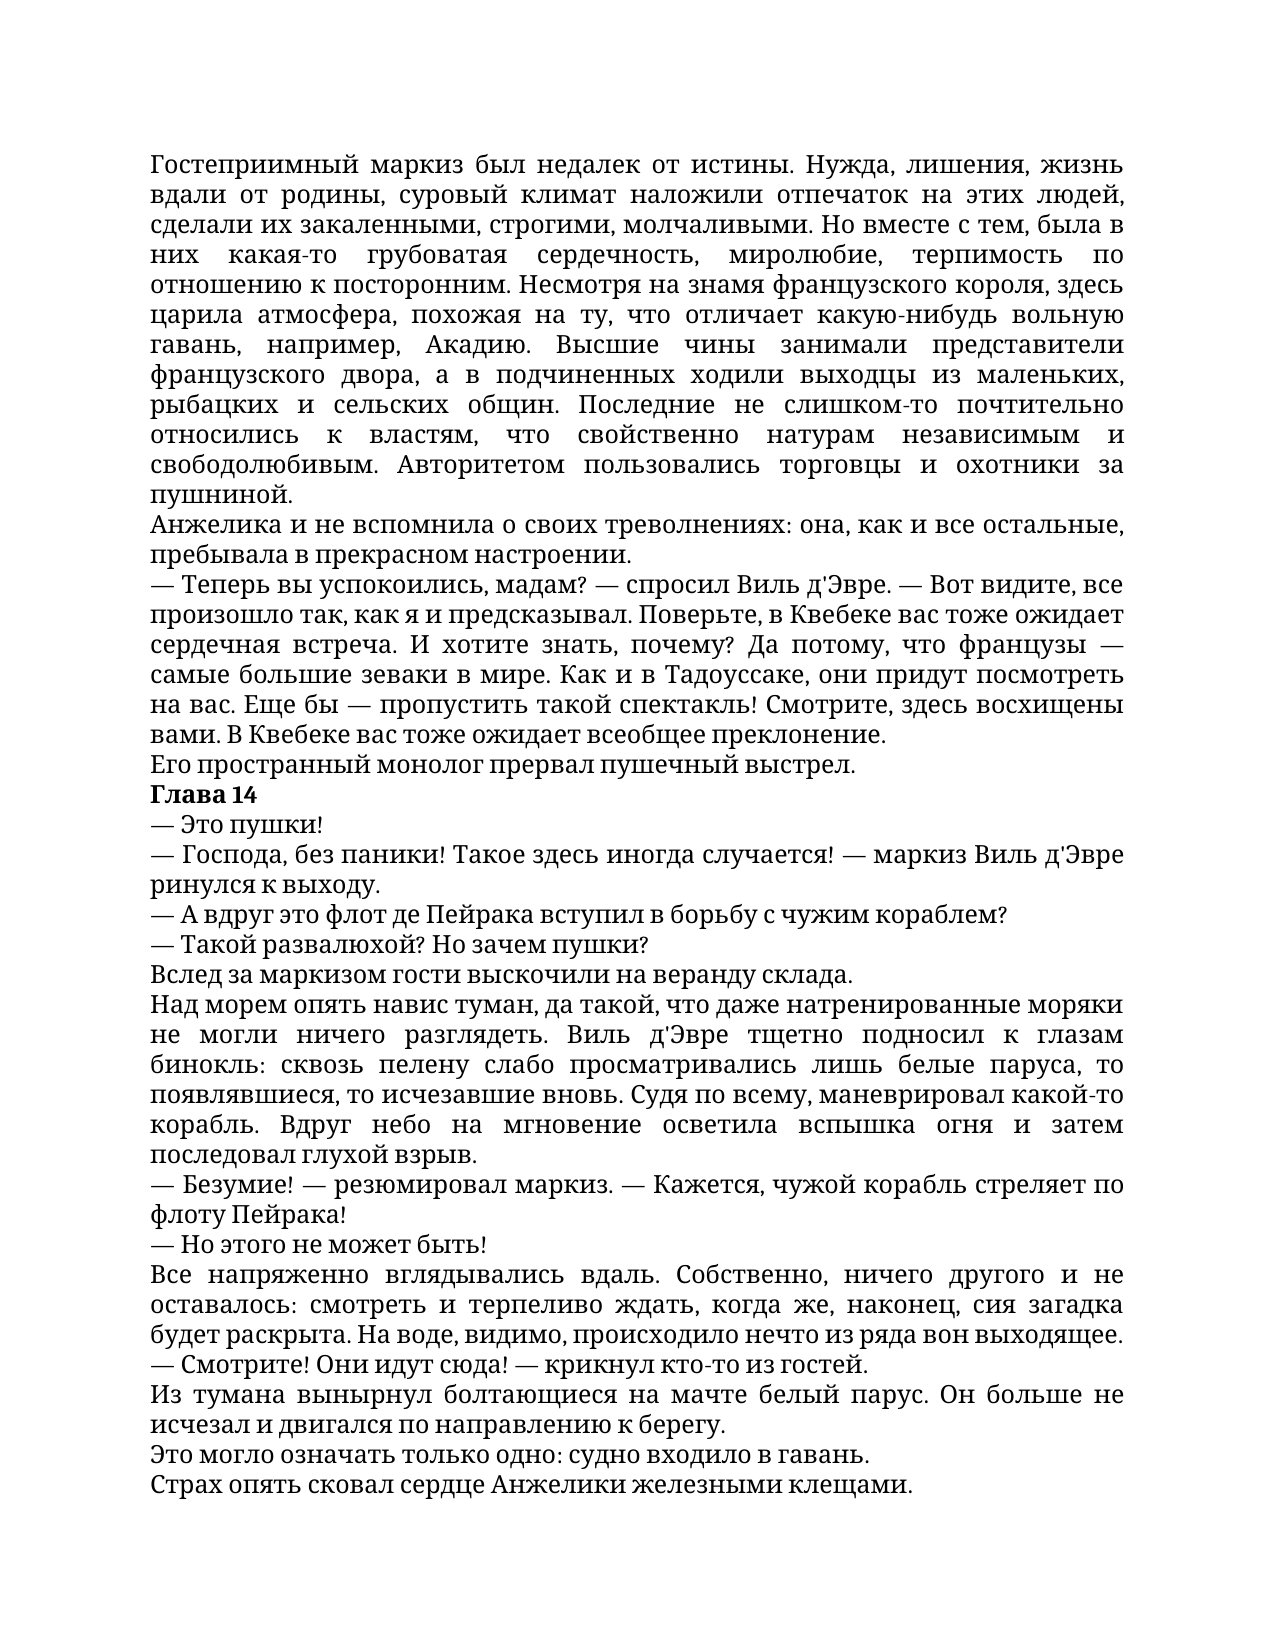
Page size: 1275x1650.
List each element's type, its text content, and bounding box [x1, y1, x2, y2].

text — Но этого не может быть! [150, 1230, 1125, 1260]
text Его пространный монолог прервал пушечный выстрел. [150, 750, 1125, 780]
text Это могло означать только одно: судно входило в гавань. [150, 1440, 1125, 1470]
text — А вдруг это флот де Пейрака вступил в борьбу с чужим кораблем? [150, 900, 1125, 930]
text — Это пушки! [150, 810, 1125, 840]
text — Теперь вы успокоились, мадам? — спросил Виль д'Эвре. — Вот видите, все произошло так, как я и предсказывал. Поверьте, в Квебеке вас тоже ожидает сердечная встреча. И хотите знать, почему? Да потому, что французы — самые большие зеваки в мире. Как и в Тадоуссаке, они придут посмотреть на вас. Еще бы — пропустить такой спектакль! Смотрите, здесь восхищены вами. В Квебеке вас тоже ожидает всеобщее преклонение. [150, 570, 1125, 750]
text Гостеприимный маркиз был недалек от истины. Нужда, лишения, жизнь вдали от родины, суровый климат наложили отпечаток на этих людей, сделали их закаленными, строгими, молчаливыми. Но вместе с тем, была в них какая-то грубоватая сердечность, миролюбие, терпимость по отношению к посторонним. Несмотря на знамя французского короля, здесь царила атмосфера, похожая на ту, что отличает какую-нибудь вольную гавань, например, Акадию. Высшие чины занимали представители французского двора, а в подчиненных ходили выходцы из маленьких, рыбацких и сельских общин. Последние не слишком-то почтительно относились к властям, что свойственно натурам независимым и свободолюбивым. Авторитетом пользовались торговцы и охотники за пушниной. [150, 150, 1125, 510]
text Вслед за маркизом гости выскочили на веранду склада. [150, 960, 1125, 990]
text Над морем опять навис туман, да такой, что даже натренированные моряки не могли ничего разглядеть. Виль д'Эвре тщетно подносил к глазам бинокль: сквозь пелену слабо просматривались лишь белые паруса, то появлявшиеся, то исчезавшие вновь. Судя по всему, маневрировал какой-то корабль. Вдруг небо на мгновение осветила вспышка огня и затем последовал глухой взрыв. [150, 990, 1125, 1170]
text — Смотрите! Они идут сюда! — крикнул кто-то из гостей. [150, 1350, 1125, 1380]
text Страх опять сковал сердце Анжелики железными клещами. [150, 1470, 1125, 1500]
text Из тумана вынырнул болтающиеся на мачте белый парус. Он больше не исчезал и двигался по направлению к берегу. [150, 1380, 1125, 1440]
text — Господа, без паники! Такое здесь иногда случается! — маркиз Виль д'Эвре ринулся к выходу. [150, 840, 1125, 900]
text Глава 14 [150, 780, 1125, 810]
text Все напряженно вглядывались вдаль. Собственно, ничего другого и не оставалось: смотреть и терпеливо ждать, когда же, наконец, сия загадка будет раскрыта. На воде, видимо, происходило нечто из ряда вон выходящее. [150, 1260, 1125, 1350]
text — Такой развалюхой? Но зачем пушки? [150, 930, 1125, 960]
text Анжелика и не вспомнила о своих треволнениях: она, как и все остальные, пребывала в прекрасном настроении. [150, 510, 1125, 570]
text — Безумие! — резюмировал маркиз. — Кажется, чужой корабль стреляет по флоту Пейрака! [150, 1170, 1125, 1230]
